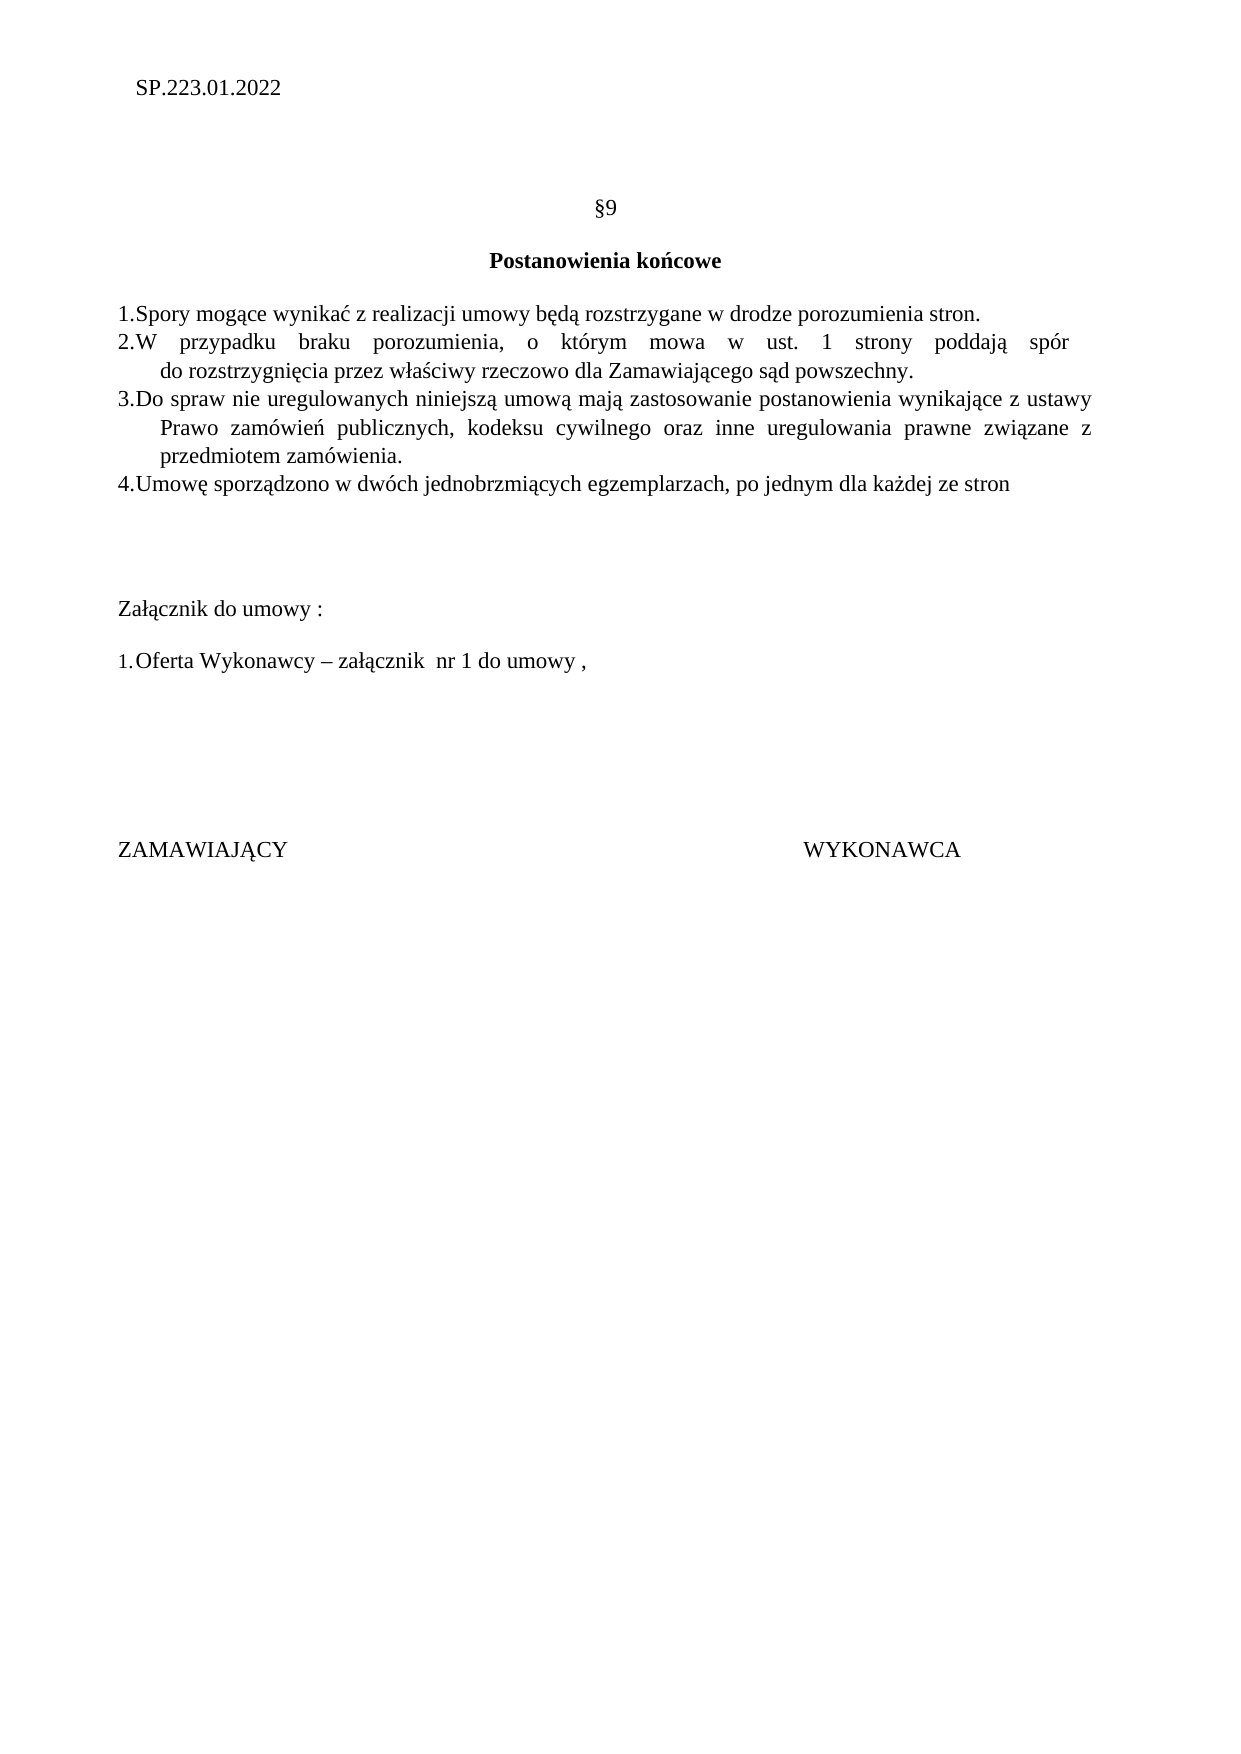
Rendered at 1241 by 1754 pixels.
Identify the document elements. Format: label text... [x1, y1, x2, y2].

text Załącznik do umowy : [118, 594, 1093, 621]
list Do spraw nie uregulowanych niniejszą umową mają zastosowanie postanowienia wynikające z ustawy Prawo zamówień publicznych, kodeksu cywilnego oraz inne uregulowania prawne związane z przedmiotem zamówienia. [118, 385, 1093, 468]
list Umowę sporządzono w dwóch jednobrzmiących egzemplarzach, po jednym dla każdej ze stron [118, 470, 1093, 497]
text Postanowienia końcowe [118, 247, 1093, 273]
list W przypadku braku porozumienia, o którym mowa w ust. 1 strony poddają spór do rozstrzygnięcia przez właściwy rzeczowo dla Zamawiającego sąd powszechny. [118, 328, 1093, 383]
text §9 [118, 194, 1093, 221]
list Oferta Wykonawcy – załącznik nr 1 do umowy , [118, 647, 1093, 674]
list Spory mogące wynikać z realizacji umowy będą rozstrzygane w drodze porozumienia stron. [118, 300, 1093, 326]
text ZAMAWIAJĄCY WYKONAWCA [118, 836, 1093, 862]
